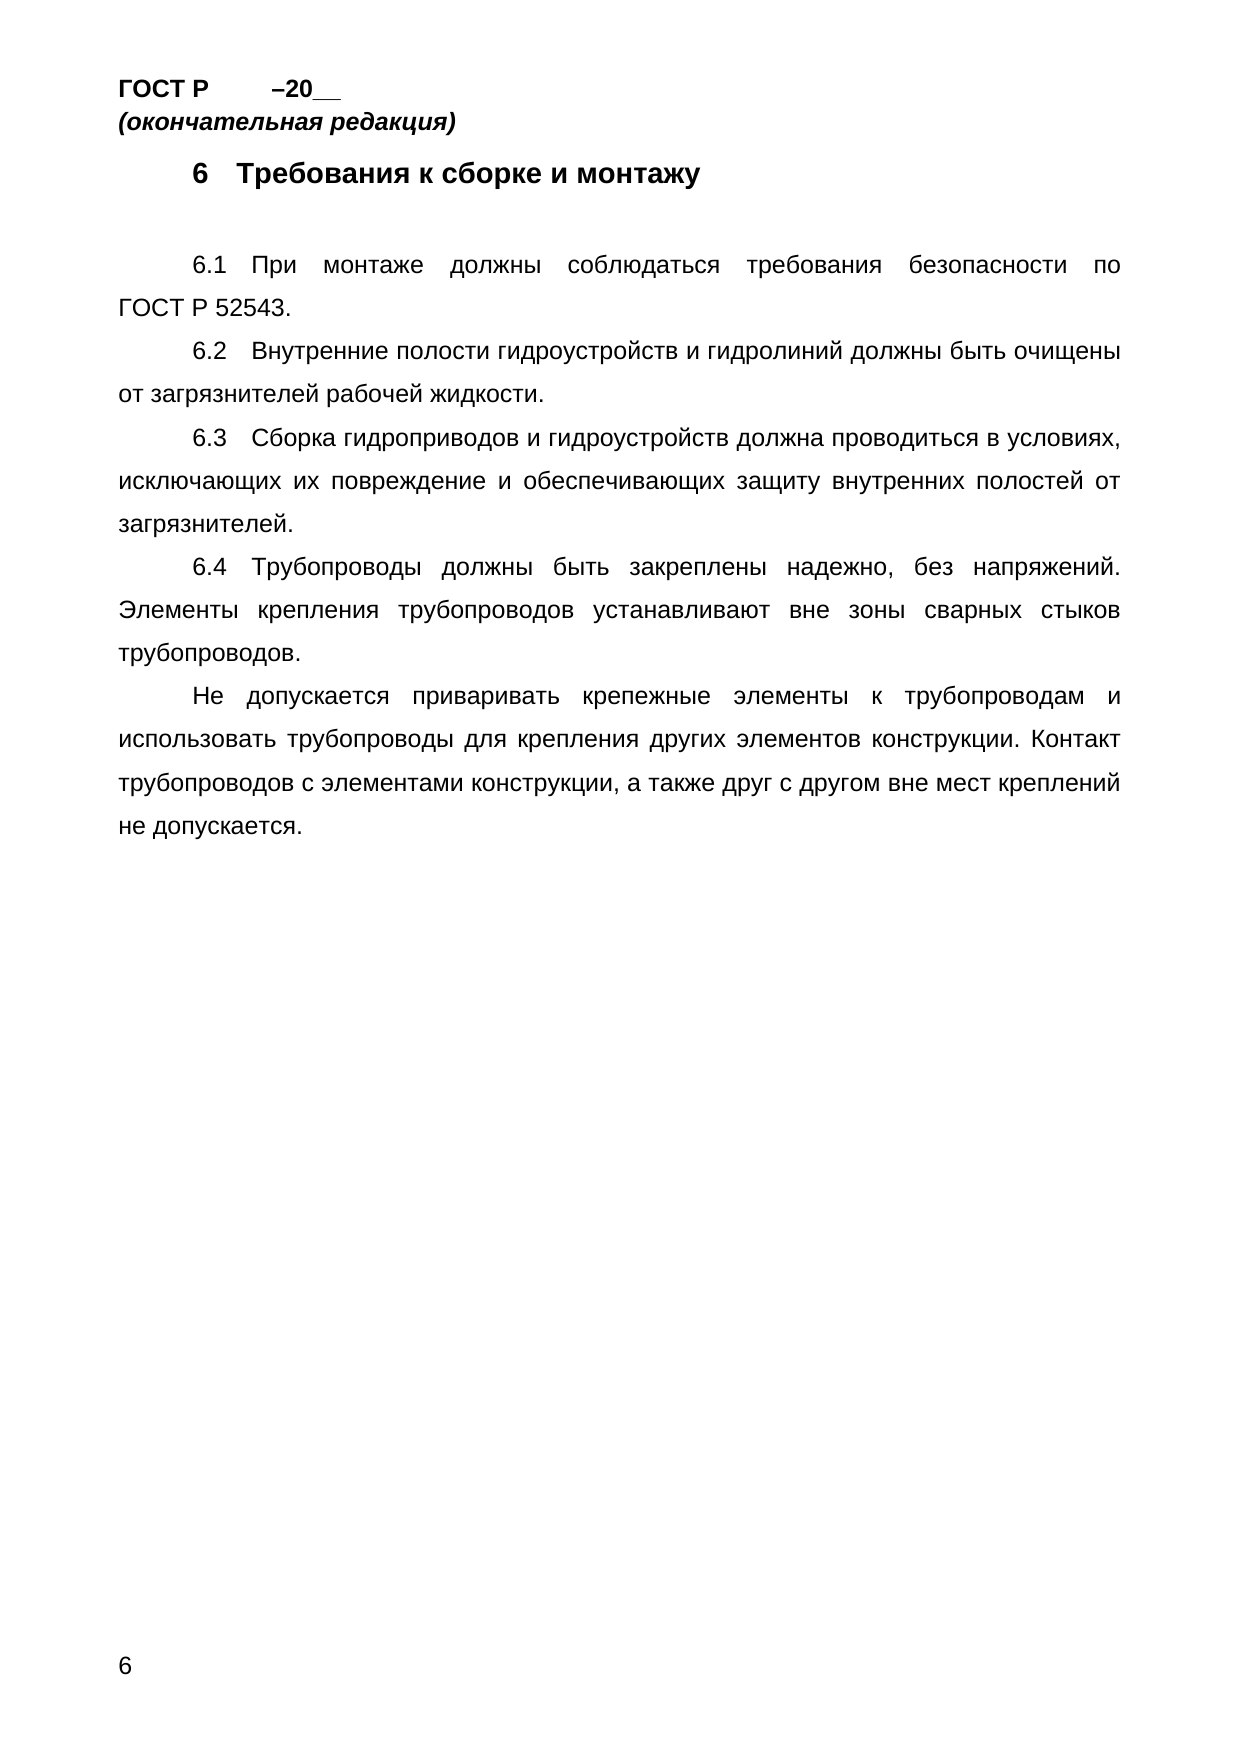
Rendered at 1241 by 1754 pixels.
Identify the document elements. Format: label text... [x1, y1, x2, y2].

text Не допускается приваривать крепежные элементы к трубопроводам и использовать трубопроводы для крепления других элементов конструкции. Контакт трубопроводов с элементами конструкции, а также друг с другом вне мест креплений не допускается. [118, 681, 1122, 839]
list Трубопроводы должны быть закреплены надежно, без напряжений. Элементы крепления трубопроводов устанавливают вне зоны сварных стыков трубопроводов. [118, 552, 1122, 667]
list При монтаже должны соблюдаться требования безопасности по ГОСТ Р 52543. [118, 250, 1122, 322]
list Внутренние полости гидроустройств и гидролиний должны быть очищены от загрязнителей рабочей жидкости. [118, 336, 1122, 408]
list Сборка гидроприводов и гидроустройств должна проводиться в условиях, исключающих их повреждение и обеспечивающих защиту внутренних полостей от загрязнителей. [118, 422, 1122, 537]
subtitle Требования к сборке и монтажу [163, 157, 1122, 190]
